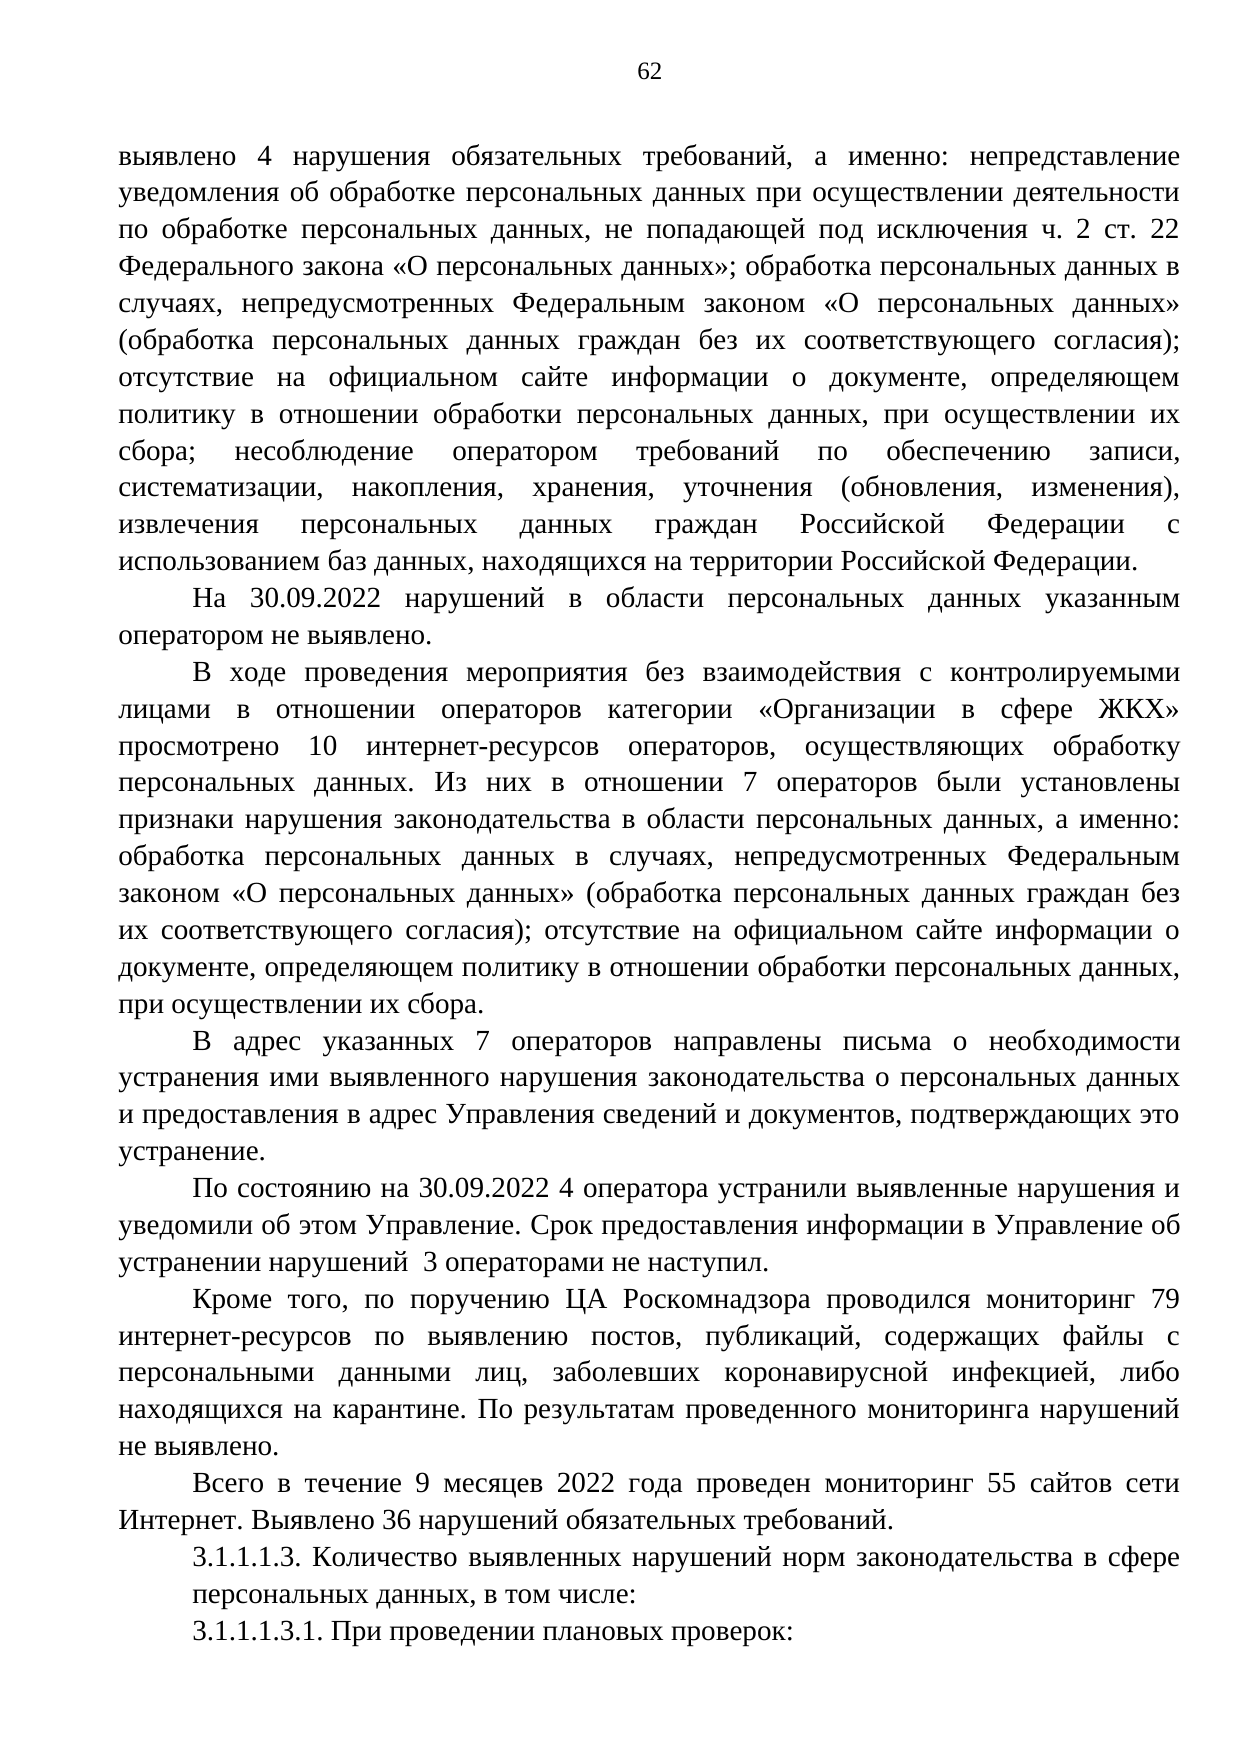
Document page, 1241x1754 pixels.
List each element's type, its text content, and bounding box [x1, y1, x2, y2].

text В ходе проведения мероприятия без взаимодействия с контролируемыми лицами в отношении операторов категории «Организации в сфере ЖКХ» просмотрено 10 интернет-ресурсов операторов, осуществляющих обработку персональных данных. Из них в отношении 7 операторов были установлены признаки нарушения законодательства в области персональных данных, а именно: обработка персональных данных в случаях, непредусмотренных Федеральным законом «О персональных данных» (обработка персональных данных граждан без их соответствующего согласия); отсутствие на официальном сайте информации о документе, определяющем политику в отношении обработки персональных данных, при осуществлении их сбора. [118, 654, 1181, 1019]
text По состоянию на 30.09.2022 4 оператора устранили выявленные нарушения и уведомили об этом Управление. Срок предоставления информации в Управление об устранении нарушений 3 операторами не наступил. [118, 1170, 1181, 1277]
text В адрес указанных 7 операторов направлены письма о необходимости устранения ими выявленного нарушения законодательства о персональных данных и предоставления в адрес Управления сведений и документов, подтверждающих это устранение. [118, 1023, 1181, 1167]
text Всего в течение 9 месяцев 2022 года проведен мониторинг 55 сайтов сети Интернет. Выявлено 36 нарушений обязательных требований. [118, 1465, 1181, 1536]
text Кроме того, по поручению ЦА Роскомнадзора проводился мониторинг 79 интернет-ресурсов по выявлению постов, публикаций, содержащих файлы с персональными данными лиц, заболевших коронавирусной инфекцией, либо находящихся на карантине. По результатам проведенного мониторинга нарушений не выявлено. [118, 1281, 1181, 1462]
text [118, 138, 1181, 577]
text На 30.09.2022 нарушений в области персональных данных указанным оператором не выявлено. [118, 580, 1181, 651]
text 3.1.1.1.3.1. При проведении плановых проверок: [192, 1613, 1181, 1646]
text 3.1.1.1.3. Количество выявленных нарушений норм законодательства в сфере персональных данных, в том числе: [192, 1539, 1181, 1609]
